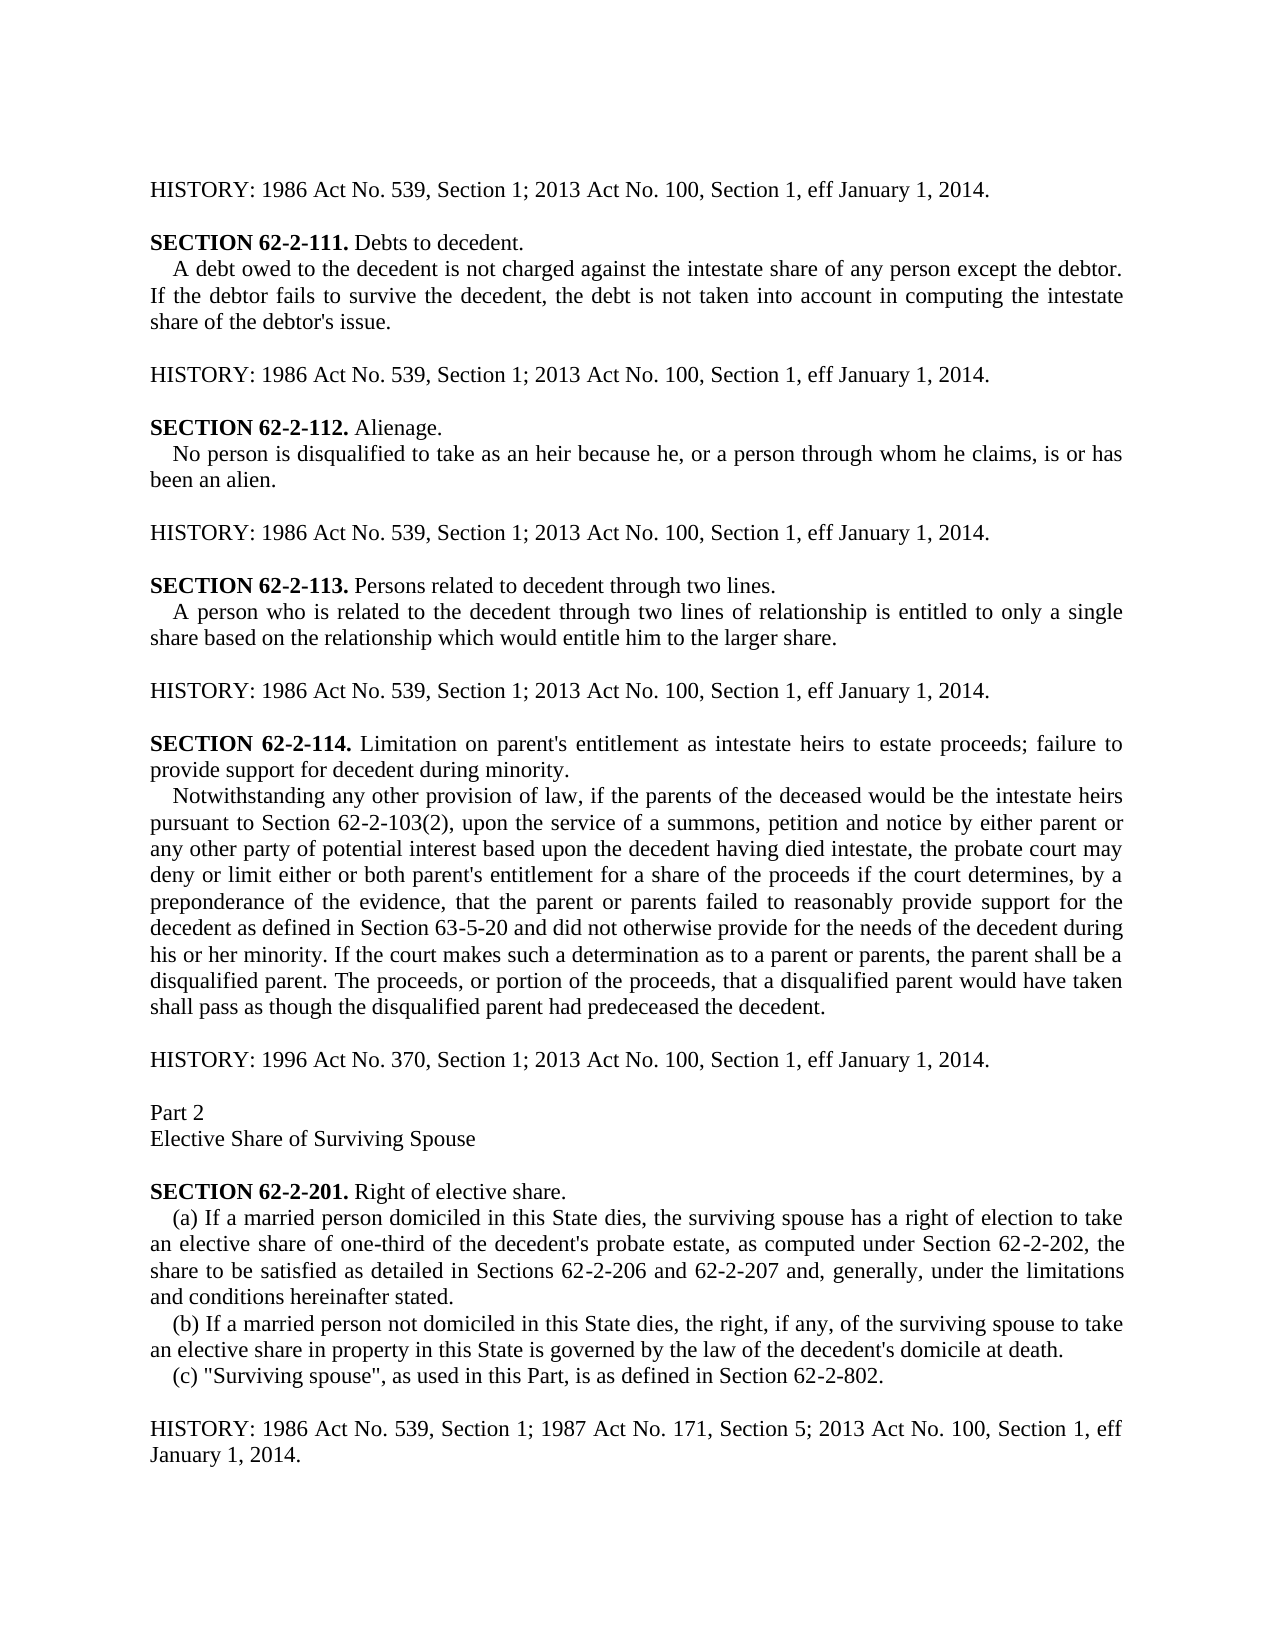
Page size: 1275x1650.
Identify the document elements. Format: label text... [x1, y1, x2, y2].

text Elective Share of Surviving Spouse [150, 1125, 1125, 1151]
text Part 2 [150, 1099, 1125, 1125]
text A debt owed to the decedent is not charged against the intestate share of any person except the debtor. If the debtor fails to survive the decedent, the debt is not taken into account in computing the intestate share of the debtor's issue. [150, 255, 1125, 334]
text HISTORY: 1986 Act No. 539, Section 1; 1987 Act No. 171, Section 5; 2013 Act No. 100, Section 1, eff January 1, 2014. [150, 1415, 1125, 1468]
text SECTION 62-2-114. Limitation on parent's entitlement as intestate heirs to estate proceeds; failure to provide support for decedent during minority. [150, 730, 1125, 782]
text SECTION 62-2-112. Alienage. [150, 413, 1125, 440]
text HISTORY: 1986 Act No. 539, Section 1; 2013 Act No. 100, Section 1, eff January 1, 2014. [150, 176, 1125, 203]
text HISTORY: 1986 Act No. 539, Section 1; 2013 Act No. 100, Section 1, eff January 1, 2014. [150, 519, 1125, 545]
text (b) If a married person not domiciled in this State dies, the right, if any, of the surviving spouse to take an elective share in property in this State is governed by the law of the decedent's domicile at death. [150, 1309, 1125, 1362]
text SECTION 62-2-201. Right of elective share. [150, 1178, 1125, 1204]
text HISTORY: 1996 Act No. 370, Section 1; 2013 Act No. 100, Section 1, eff January 1, 2014. [150, 1046, 1125, 1072]
text (a) If a married person domiciled in this State dies, the surviving spouse has a right of election to take an elective share of one-third of the decedent's probate estate, as computed under Section 62-2-202, the share to be satisfied as detailed in Sections 62-2-206 and 62-2-207 and, generally, under the limitations and conditions hereinafter stated. [150, 1204, 1125, 1309]
text A person who is related to the decedent through two lines of relationship is entitled to only a single share based on the relationship which would entitle him to the larger share. [150, 598, 1125, 651]
text Notwithstanding any other provision of law, if the parents of the deceased would be the intestate heirs pursuant to Section 62-2-103(2), upon the service of a summons, petition and notice by either parent or any other party of potential interest based upon the decedent having died intestate, the probate court may deny or limit either or both parent's entitlement for a share of the proceeds if the court determines, by a preponderance of the evidence, that the parent or parents failed to reasonably provide support for the decedent as defined in Section 63-5-20 and did not otherwise provide for the needs of the decedent during his or her minority. If the court makes such a determination as to a parent or parents, the parent shall be a disqualified parent. The proceeds, or portion of the proceeds, that a disqualified parent would have taken shall pass as though the disqualified parent had predeceased the decedent. [150, 782, 1125, 1020]
text SECTION 62-2-113. Persons related to decedent through two lines. [150, 572, 1125, 598]
text No person is disqualified to take as an heir because he, or a person through whom he claims, is or has been an alien. [150, 440, 1125, 493]
text (c) "Surviving spouse", as used in this Part, is as defined in Section 62-2-802. [150, 1362, 1125, 1389]
text SECTION 62-2-111. Debts to decedent. [150, 229, 1125, 255]
text HISTORY: 1986 Act No. 539, Section 1; 2013 Act No. 100, Section 1, eff January 1, 2014. [150, 677, 1125, 703]
text HISTORY: 1986 Act No. 539, Section 1; 2013 Act No. 100, Section 1, eff January 1, 2014. [150, 361, 1125, 387]
